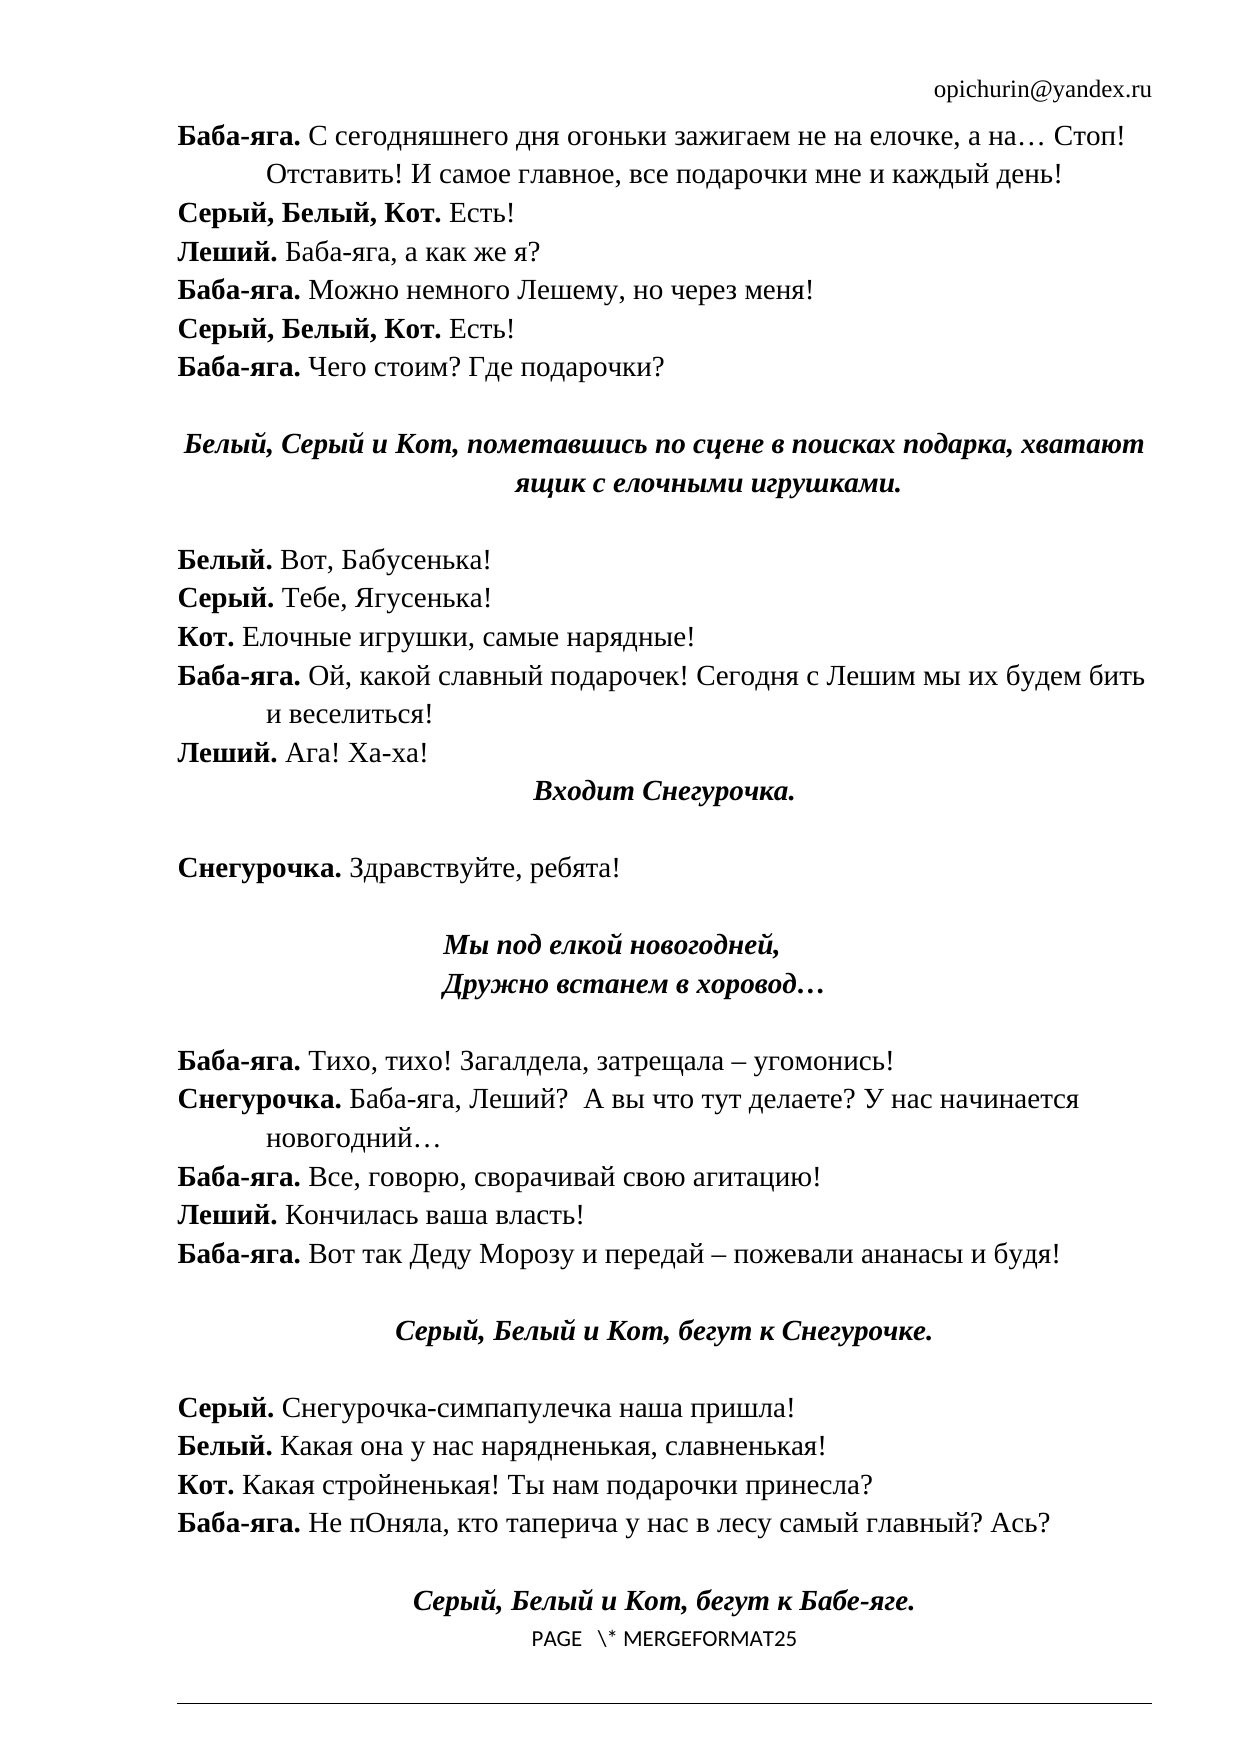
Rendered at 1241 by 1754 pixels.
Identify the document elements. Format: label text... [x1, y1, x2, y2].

text Леший. Ага! Ха-ха! [177, 735, 1152, 768]
text Баба-яга. С сегодняшнего дня огоньки зажигаем не на елочке, а на… Стоп! Отставить! И самое главное, все подарочки мне и каждый день! [177, 118, 1152, 190]
text Дружно встанем в хоровод… [443, 966, 1152, 999]
text Баба-яга. Вот так Деду Морозу и передай – пожевали ананасы и будя! [177, 1236, 1152, 1269]
text Баба-яга. Все, говорю, сворачивай свою агитацию! [177, 1159, 1152, 1192]
text Снегурочка. Баба-яга, Леший? А вы что тут делаете? У нас начинается новогодний… [177, 1082, 1152, 1154]
text Кот. Елочные игрушки, самые нарядные! [177, 619, 1152, 653]
text Баба-яга. Можно немного Лешему, но через меня! [177, 272, 1152, 306]
text Снегурочка. Здравствуйте, ребята! [177, 850, 1152, 884]
text Серый. Снегурочка-симпапулечка наша пришла! [177, 1390, 1152, 1423]
text Баба-яга. Чего стоим? Где подарочки? [177, 349, 1152, 383]
text Белый. Какая она у нас нарядненькая, славненькая! [177, 1428, 1152, 1462]
text Серый, Белый, Кот. Есть! [177, 311, 1152, 344]
text Леший. Кончилась ваша власть! [177, 1197, 1152, 1231]
text Леший. Баба-яга, а как же я? [177, 234, 1152, 267]
text Серый. Тебе, Ягусенька! [177, 581, 1152, 614]
text Мы под елкой новогодней, [443, 927, 1152, 961]
text Серый, Белый и Кот, бегут к Снегурочке. [177, 1313, 1152, 1346]
text Кот. Какая стройненькая! Ты нам подарочки принесла? [177, 1467, 1152, 1501]
text Белый. Вот, Бабусенька! [177, 542, 1152, 576]
text Серый, Белый и Кот, бегут к Бабе-яге. [177, 1583, 1152, 1616]
text Белый, Серый и Кот, пометавшись по сцене в поисках подарка, хватают ящик с елочными игрушками. [177, 426, 1152, 498]
text Баба-яга. Не пОняла, кто таперича у нас в лесу самый главный? Ась? [177, 1506, 1152, 1539]
text Входит Снегурочка. [177, 773, 1152, 807]
text Баба-яга. Ой, какой славный подарочек! Сегодня с Лешим мы их будем бить и веселиться! [177, 658, 1152, 730]
text Серый, Белый, Кот. Есть! [177, 195, 1152, 229]
text Баба-яга. Тихо, тихо! Загалдела, затрещала – угомонись! [177, 1043, 1152, 1077]
